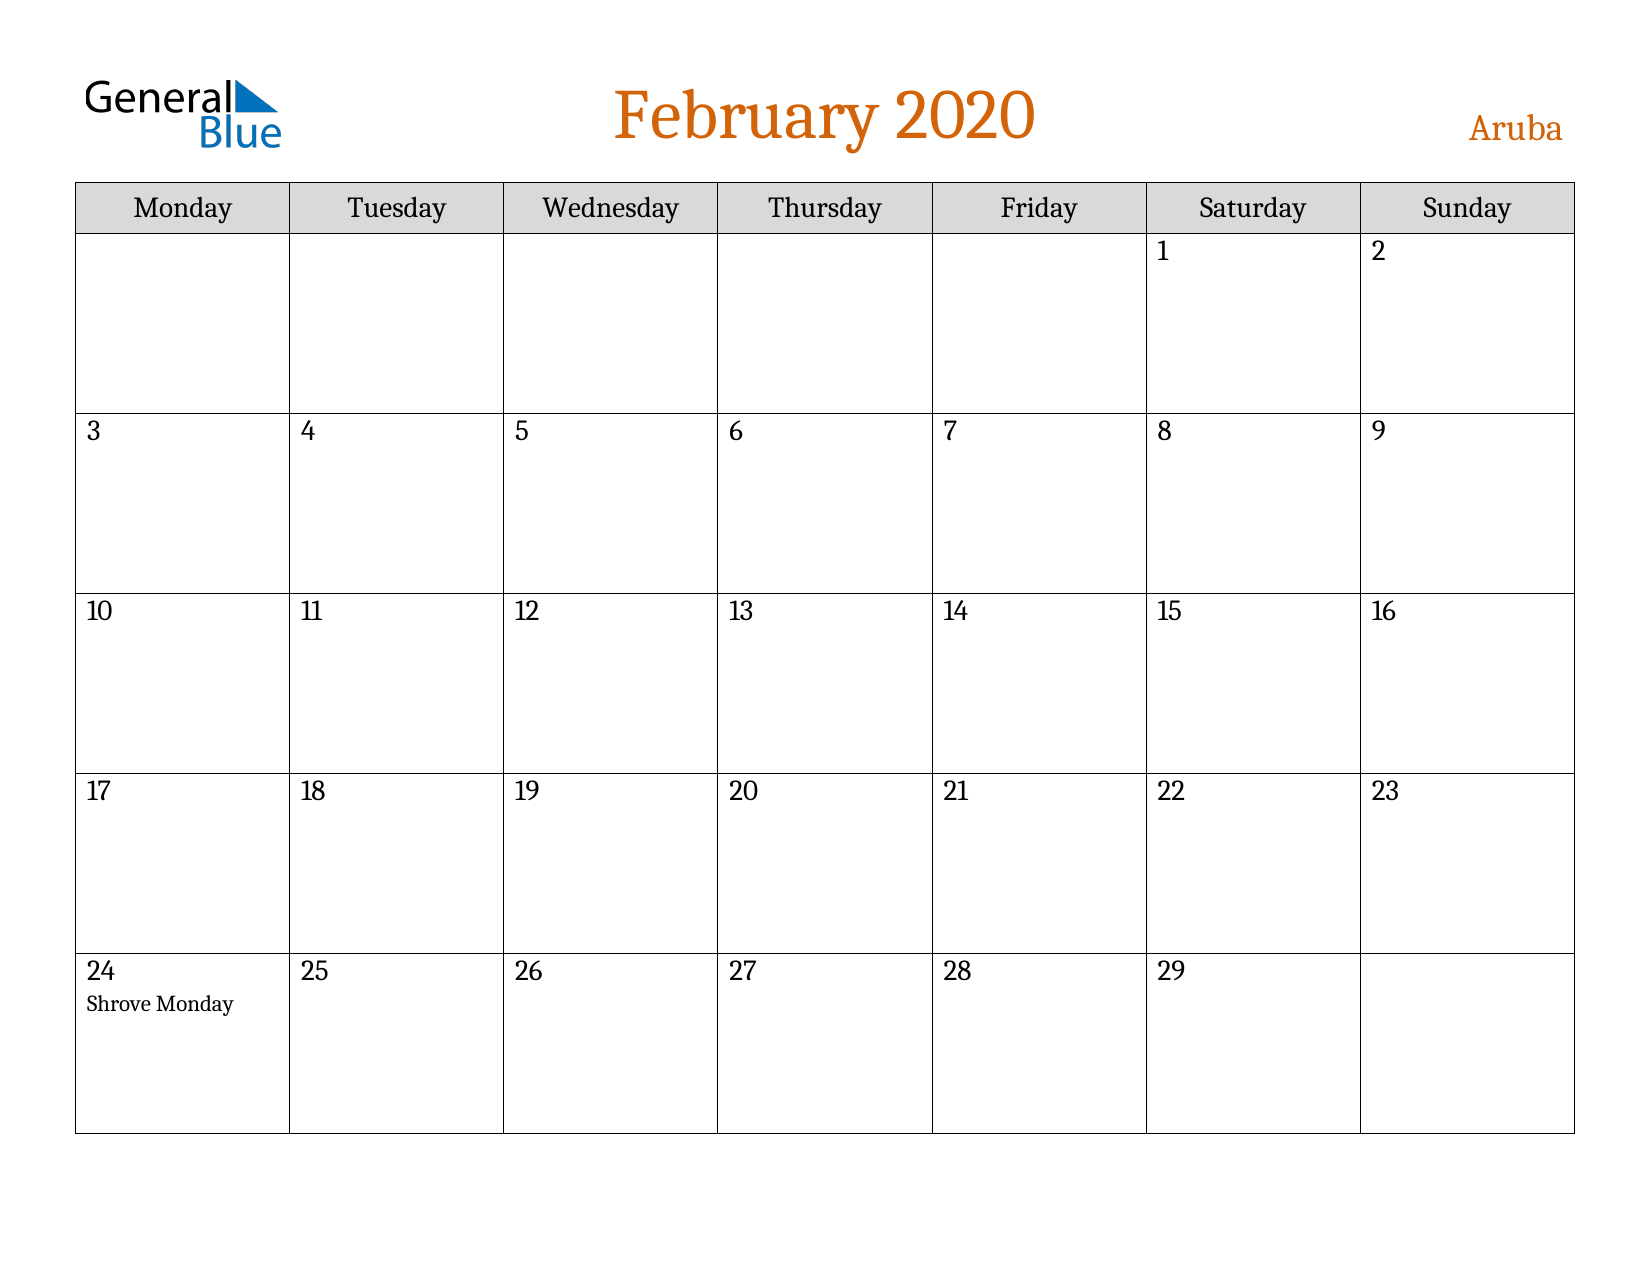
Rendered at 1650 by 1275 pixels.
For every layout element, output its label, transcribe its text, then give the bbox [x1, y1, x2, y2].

table_cell 21 [933, 774, 1146, 810]
table_cell 26 [504, 954, 717, 990]
table_cell [504, 450, 717, 593]
table_cell Wednesday [504, 183, 717, 233]
table_cell Monday [76, 183, 289, 233]
table_cell [1147, 270, 1360, 413]
table_cell [1361, 270, 1574, 413]
table_cell Saturday [1147, 183, 1360, 233]
table_cell [718, 270, 932, 413]
table_cell 1 [1147, 234, 1360, 270]
table_cell 16 [1361, 594, 1574, 630]
table_cell [1361, 990, 1574, 1133]
table_header Aruba [1146, 75, 1574, 182]
table_cell [933, 630, 1146, 773]
table_cell Friday [933, 183, 1146, 233]
table_cell [290, 630, 503, 773]
table_cell [504, 630, 717, 773]
table_cell [76, 270, 289, 413]
table_cell 18 [290, 774, 503, 810]
table_cell 17 [76, 774, 289, 810]
table_header February 2020 [504, 75, 1146, 182]
table_cell [933, 234, 1146, 270]
table_cell [76, 234, 289, 270]
table_cell [76, 810, 289, 953]
table_cell Sunday [1361, 183, 1574, 233]
table_cell [933, 450, 1146, 593]
table_cell 12 [504, 594, 717, 630]
table_cell Tuesday [290, 183, 503, 233]
table_cell 19 [504, 774, 717, 810]
table_cell 4 [290, 414, 503, 450]
table_cell [1361, 630, 1574, 773]
table_cell 5 [504, 414, 717, 450]
table_cell [933, 990, 1146, 1133]
table_cell [933, 270, 1146, 413]
table_cell [290, 990, 503, 1133]
table_cell [290, 810, 503, 953]
table_cell 28 [933, 954, 1146, 990]
table_cell [718, 810, 932, 953]
table_cell 7 [933, 414, 1146, 450]
table_cell [718, 990, 932, 1133]
table_cell Thursday [718, 183, 932, 233]
table_cell [504, 234, 717, 270]
table_cell 27 [718, 954, 932, 990]
table_cell [290, 234, 503, 270]
table_cell 3 [76, 414, 289, 450]
table_cell [718, 450, 932, 593]
table_cell [504, 990, 717, 1133]
table_cell 29 [1147, 954, 1360, 990]
table_cell [933, 810, 1146, 953]
table_cell 14 [933, 594, 1146, 630]
table_cell Shrove Monday [76, 990, 289, 1133]
table_cell 20 [718, 774, 932, 810]
table_cell [718, 630, 932, 773]
table_cell [290, 450, 503, 593]
table_cell 15 [1147, 594, 1360, 630]
picture [86, 80, 281, 148]
table_cell [76, 450, 289, 593]
table_header [76, 75, 503, 182]
table_cell [718, 234, 932, 270]
table_cell [1147, 450, 1360, 593]
table_cell [1147, 990, 1360, 1133]
table_cell 23 [1361, 774, 1574, 810]
table_cell 25 [290, 954, 503, 990]
table_cell [1361, 810, 1574, 953]
table_cell [504, 270, 717, 413]
table_cell 10 [76, 594, 289, 630]
table_cell 6 [718, 414, 932, 450]
table_cell 13 [718, 594, 932, 630]
table_cell [290, 270, 503, 413]
table_cell 24 [76, 954, 289, 990]
table_cell 22 [1147, 774, 1360, 810]
table_cell 11 [290, 594, 503, 630]
table_cell 9 [1361, 414, 1574, 450]
table_cell 2 [1361, 234, 1574, 270]
table_cell [1361, 450, 1574, 593]
table_cell [1147, 630, 1360, 773]
table_cell [504, 810, 717, 953]
table_cell [1361, 954, 1574, 990]
table_cell 8 [1147, 414, 1360, 450]
table_cell [76, 630, 289, 773]
table_cell [1147, 810, 1360, 953]
